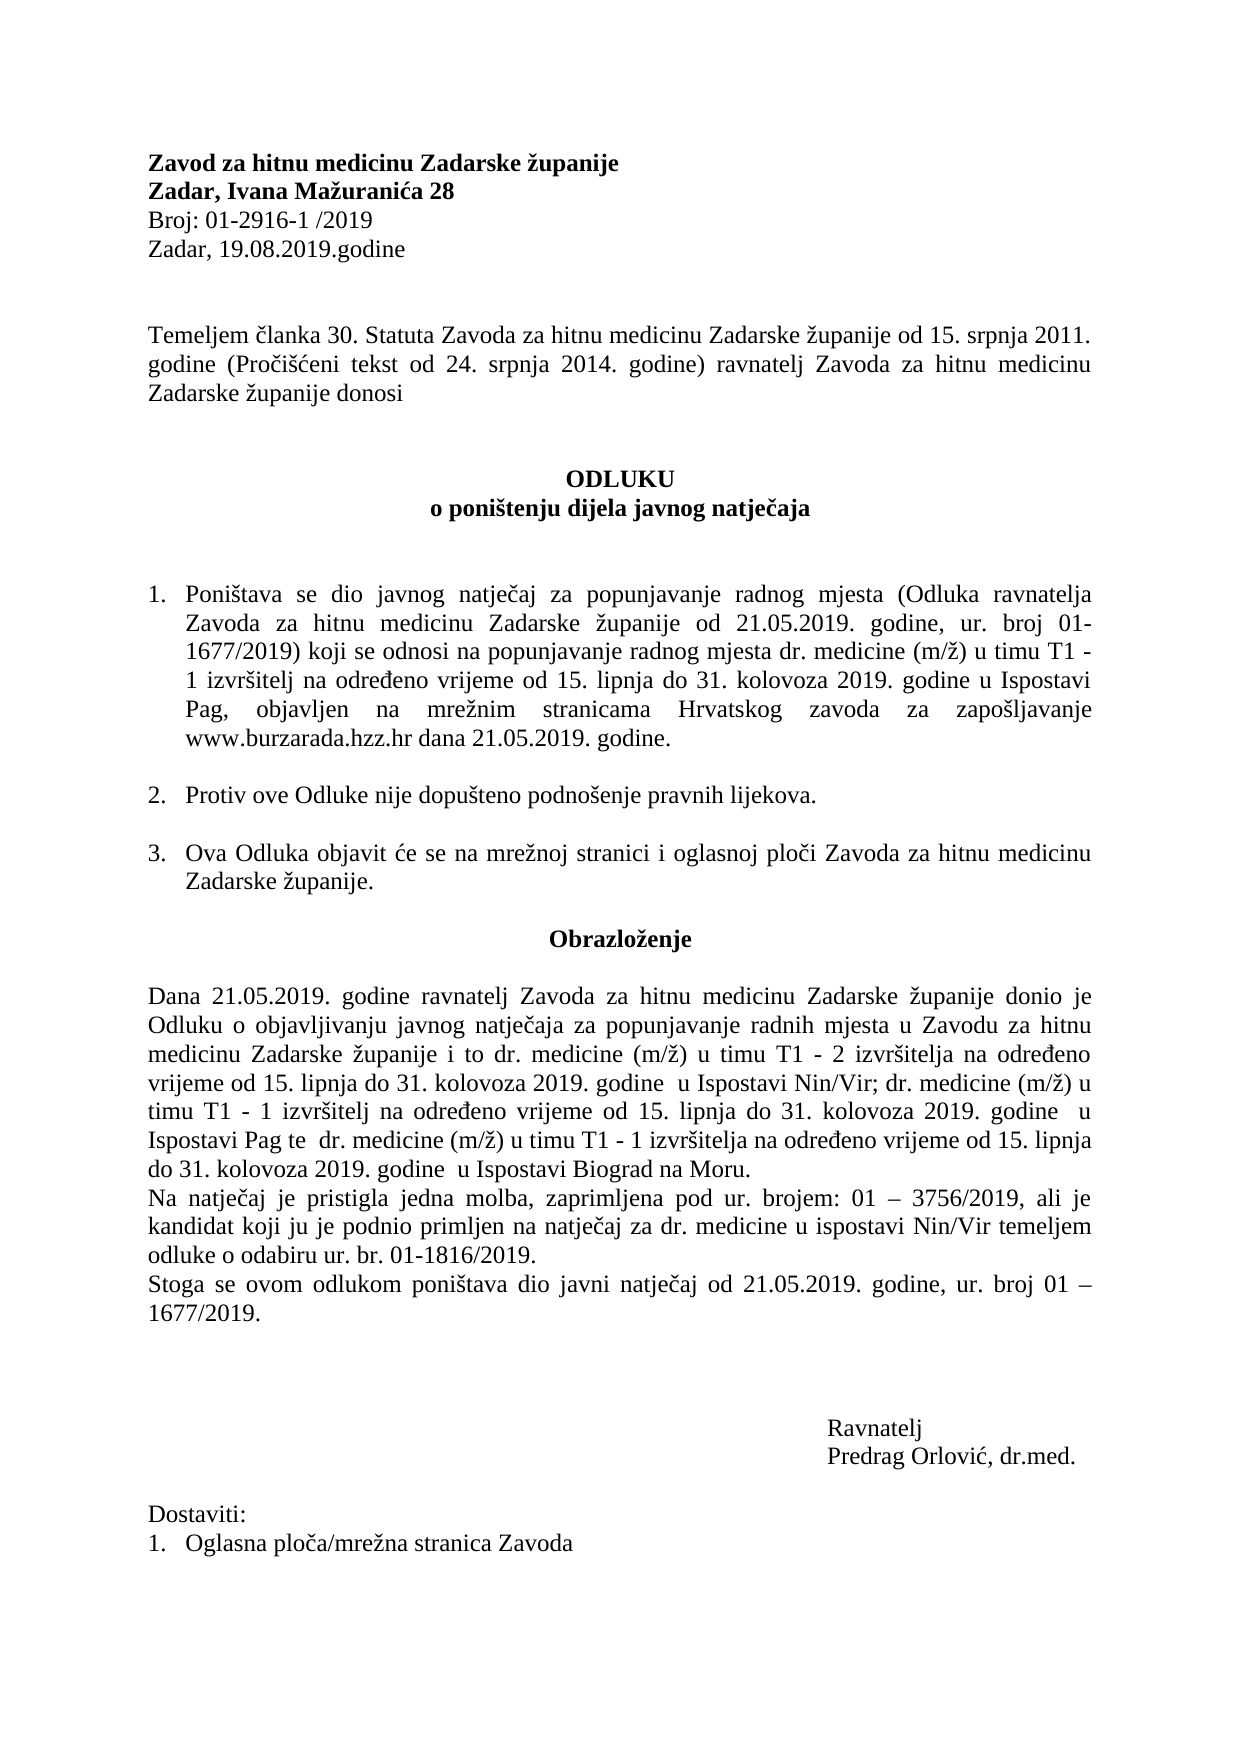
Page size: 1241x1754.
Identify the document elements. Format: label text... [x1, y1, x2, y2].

text Zadar, Ivana Mažuranića 28 [148, 176, 1093, 205]
text Temeljem članka 30. Statuta Zavoda za hitnu medicinu Zadarske županije od 15. srpnja 2011. godine (Pročišćeni tekst od 24. srpnja 2014. godine) ravnatelj Zavoda za hitnu medicinu Zadarske županije donosi [148, 320, 1093, 406]
list Oglasna ploča/mrežna stranica Zavoda [148, 1528, 1093, 1556]
text Dostaviti: [148, 1499, 1093, 1528]
text ODLUKU [148, 464, 1093, 493]
text Broj: 01-2916-1 /2019 [148, 205, 1093, 234]
text Ravnatelj [148, 1413, 1093, 1441]
list Protiv ove Odluke nije dopušteno podnošenje pravnih lijekova. [148, 780, 1093, 809]
list Poništava se dio javnog natječaj za popunjavanje radnog mjesta (Odluka ravnatelja Zavoda za hitnu medicinu Zadarske županije od 21.05.2019. godine, ur. broj 01- 1677/2019) koji se odnosi na popunjavanje radnog mjesta dr. medicine (m/ž) u timu T1 - 1 izvršitelj na određeno vrijeme od 15. lipnja do 31. kolovoza 2019. godine u Ispostavi Pag, objavljen na mrežnim stranicama Hrvatskog zavoda za zapošljavanje www.burzarada.hzz.hr dana 21.05.2019. godine. [148, 579, 1093, 751]
text Predrag Orlović, dr.med. [148, 1441, 1093, 1470]
text Dana 21.05.2019. godine ravnatelj Zavoda za hitnu medicinu Zadarske županije donio je Odluku o objavljivanju javnog natječaja za popunjavanje radnih mjesta u Zavodu za hitnu medicinu Zadarske županije i to dr. medicine (m/ž) u timu T1 - 2 izvršitelja na određeno vrijeme od 15. lipnja do 31. kolovoza 2019. godine u Ispostavi Nin/Vir; dr. medicine (m/ž) u timu T1 - 1 izvršitelj na određeno vrijeme od 15. lipnja do 31. kolovoza 2019. godine u Ispostavi Pag te dr. medicine (m/ž) u timu T1 - 1 izvršitelja na određeno vrijeme od 15. lipnja do 31. kolovoza 2019. godine u Ispostavi Biograd na Moru. [148, 981, 1093, 1183]
text Stoga se ovom odlukom poništava dio javni natječaj od 21.05.2019. godine, ur. broj 01 – 1677/2019. [148, 1269, 1093, 1326]
text Na natječaj je pristigla jedna molba, zaprimljena pod ur. brojem: 01 – 3756/2019, ali je kandidat koji ju je podnio primljen na natječaj za dr. medicine u ispostavi Nin/Vir temeljem odluke o odabiru ur. br. 01-1816/2019. [148, 1183, 1093, 1269]
text o poništenju dijela javnog natječaja [148, 493, 1093, 521]
text Zavod za hitnu medicinu Zadarske županije [148, 148, 1093, 176]
text Zadar, 19.08.2019.godine [148, 234, 1093, 263]
list Ova Odluka objavit će se na mrežnoj stranici i oglasnoj ploči Zavoda za hitnu medicinu Zadarske županije. [148, 838, 1093, 895]
text Obrazloženje [148, 924, 1093, 953]
